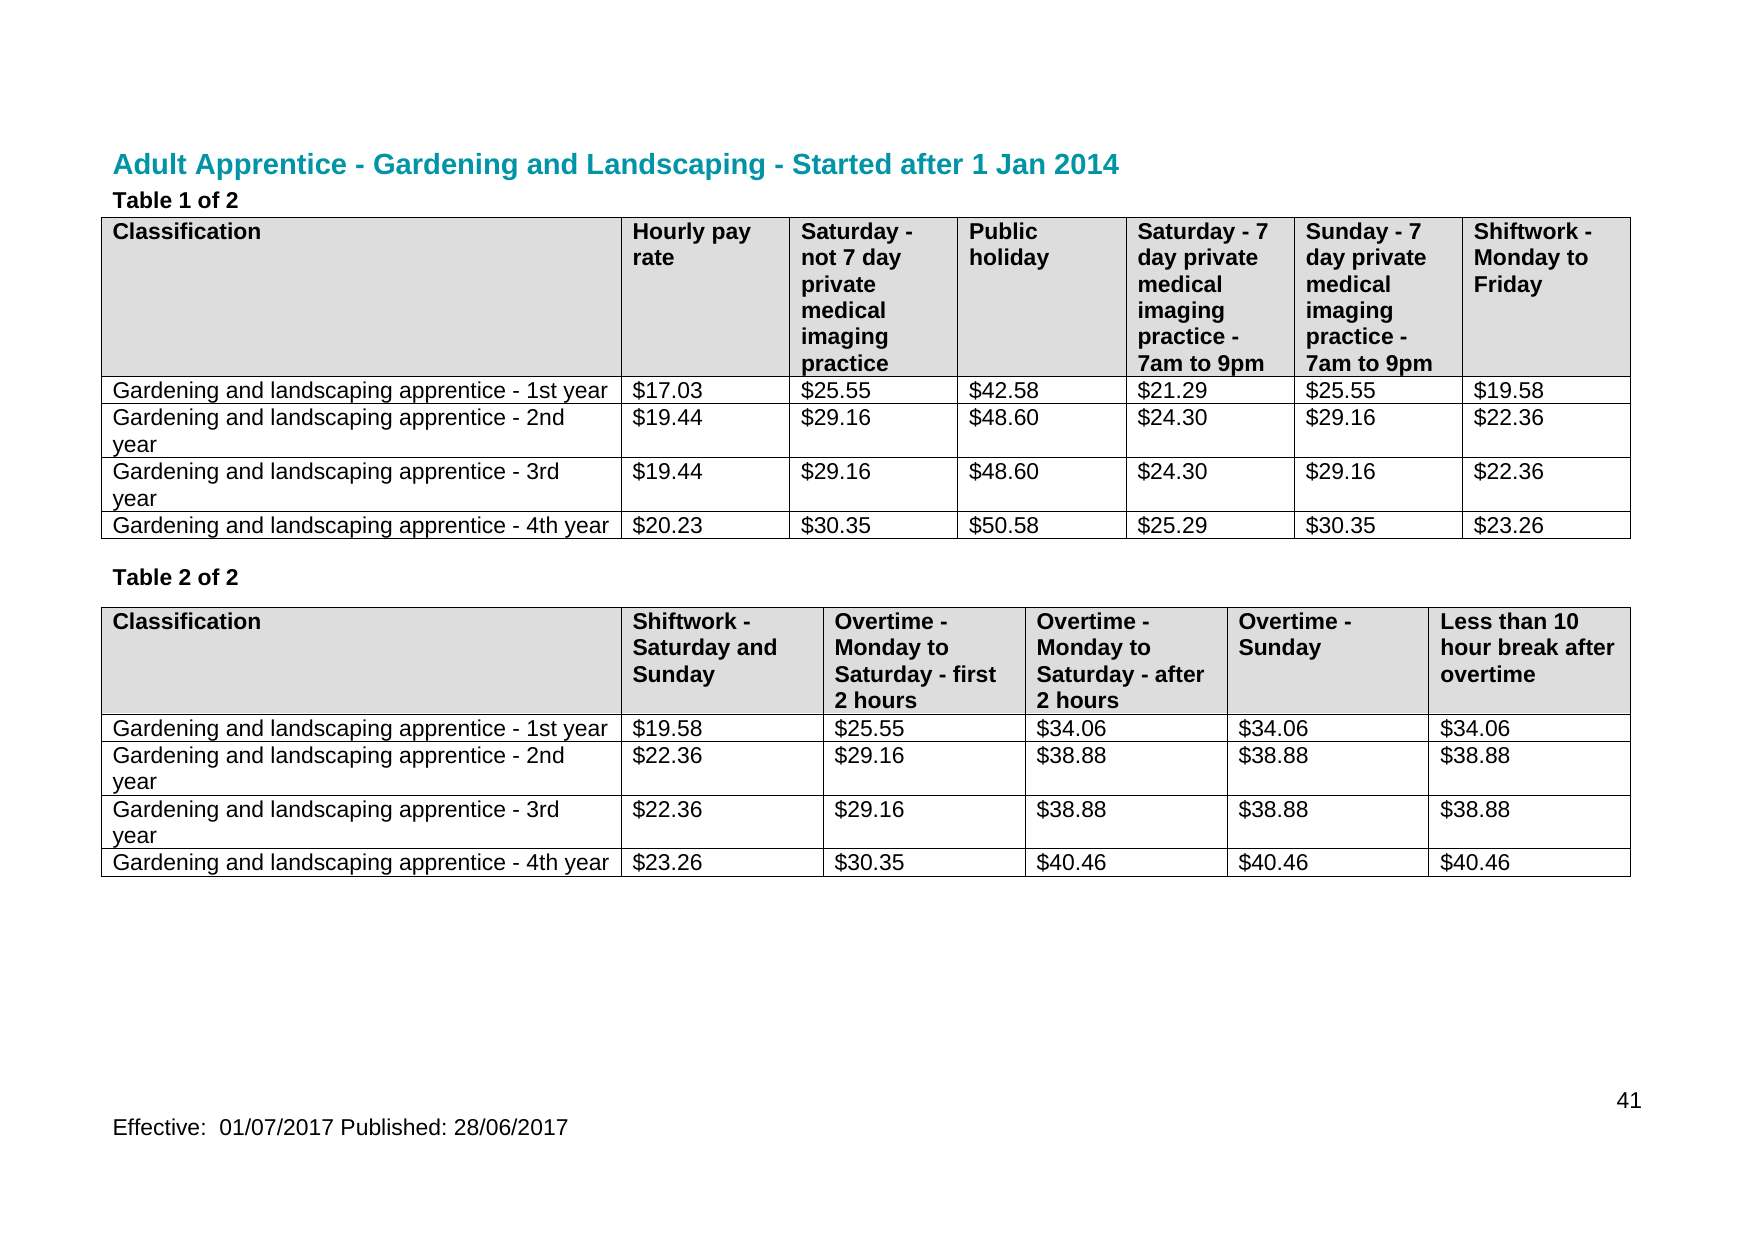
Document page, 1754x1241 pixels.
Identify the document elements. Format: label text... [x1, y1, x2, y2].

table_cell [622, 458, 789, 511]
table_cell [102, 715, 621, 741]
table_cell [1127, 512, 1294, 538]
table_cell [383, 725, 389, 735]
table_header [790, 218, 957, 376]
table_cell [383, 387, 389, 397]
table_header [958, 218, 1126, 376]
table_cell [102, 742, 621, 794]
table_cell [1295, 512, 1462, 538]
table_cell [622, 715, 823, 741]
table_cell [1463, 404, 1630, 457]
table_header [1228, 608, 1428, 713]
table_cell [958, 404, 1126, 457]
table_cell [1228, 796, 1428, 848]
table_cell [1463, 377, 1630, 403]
subtitle Adult Apprentice - Gardening and Landscaping - Started after 1 Jan 2014 [112, 147, 1642, 181]
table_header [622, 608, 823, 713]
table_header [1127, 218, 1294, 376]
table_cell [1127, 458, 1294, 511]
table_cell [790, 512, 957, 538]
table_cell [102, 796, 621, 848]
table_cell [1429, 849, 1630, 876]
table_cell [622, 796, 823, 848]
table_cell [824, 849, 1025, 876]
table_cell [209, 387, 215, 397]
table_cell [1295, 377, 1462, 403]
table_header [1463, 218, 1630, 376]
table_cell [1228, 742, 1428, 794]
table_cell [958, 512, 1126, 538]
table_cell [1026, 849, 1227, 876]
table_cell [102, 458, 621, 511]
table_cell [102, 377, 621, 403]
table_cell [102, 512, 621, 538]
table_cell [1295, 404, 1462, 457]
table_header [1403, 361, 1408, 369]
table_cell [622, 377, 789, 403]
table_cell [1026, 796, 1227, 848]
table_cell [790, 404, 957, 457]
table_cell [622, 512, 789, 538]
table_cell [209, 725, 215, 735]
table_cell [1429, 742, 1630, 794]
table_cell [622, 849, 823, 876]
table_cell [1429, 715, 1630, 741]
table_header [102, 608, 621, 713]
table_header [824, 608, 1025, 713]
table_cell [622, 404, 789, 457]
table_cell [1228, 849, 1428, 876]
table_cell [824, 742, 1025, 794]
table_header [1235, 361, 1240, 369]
text Table 1 of 2 [112, 187, 1642, 213]
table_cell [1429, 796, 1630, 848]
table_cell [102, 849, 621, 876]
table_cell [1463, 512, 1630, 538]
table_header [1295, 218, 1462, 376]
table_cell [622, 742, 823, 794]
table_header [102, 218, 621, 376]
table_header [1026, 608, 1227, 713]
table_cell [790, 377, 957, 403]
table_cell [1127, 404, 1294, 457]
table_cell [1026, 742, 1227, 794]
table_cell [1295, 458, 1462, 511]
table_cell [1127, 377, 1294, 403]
text Table 2 of 2 [112, 564, 1642, 591]
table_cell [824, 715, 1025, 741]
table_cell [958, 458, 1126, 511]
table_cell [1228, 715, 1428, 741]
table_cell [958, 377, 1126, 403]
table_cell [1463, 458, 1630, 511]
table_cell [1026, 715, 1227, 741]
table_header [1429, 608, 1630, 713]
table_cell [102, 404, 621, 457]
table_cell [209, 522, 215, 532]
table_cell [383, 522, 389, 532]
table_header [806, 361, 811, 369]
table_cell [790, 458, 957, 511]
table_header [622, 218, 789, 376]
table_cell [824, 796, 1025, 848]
